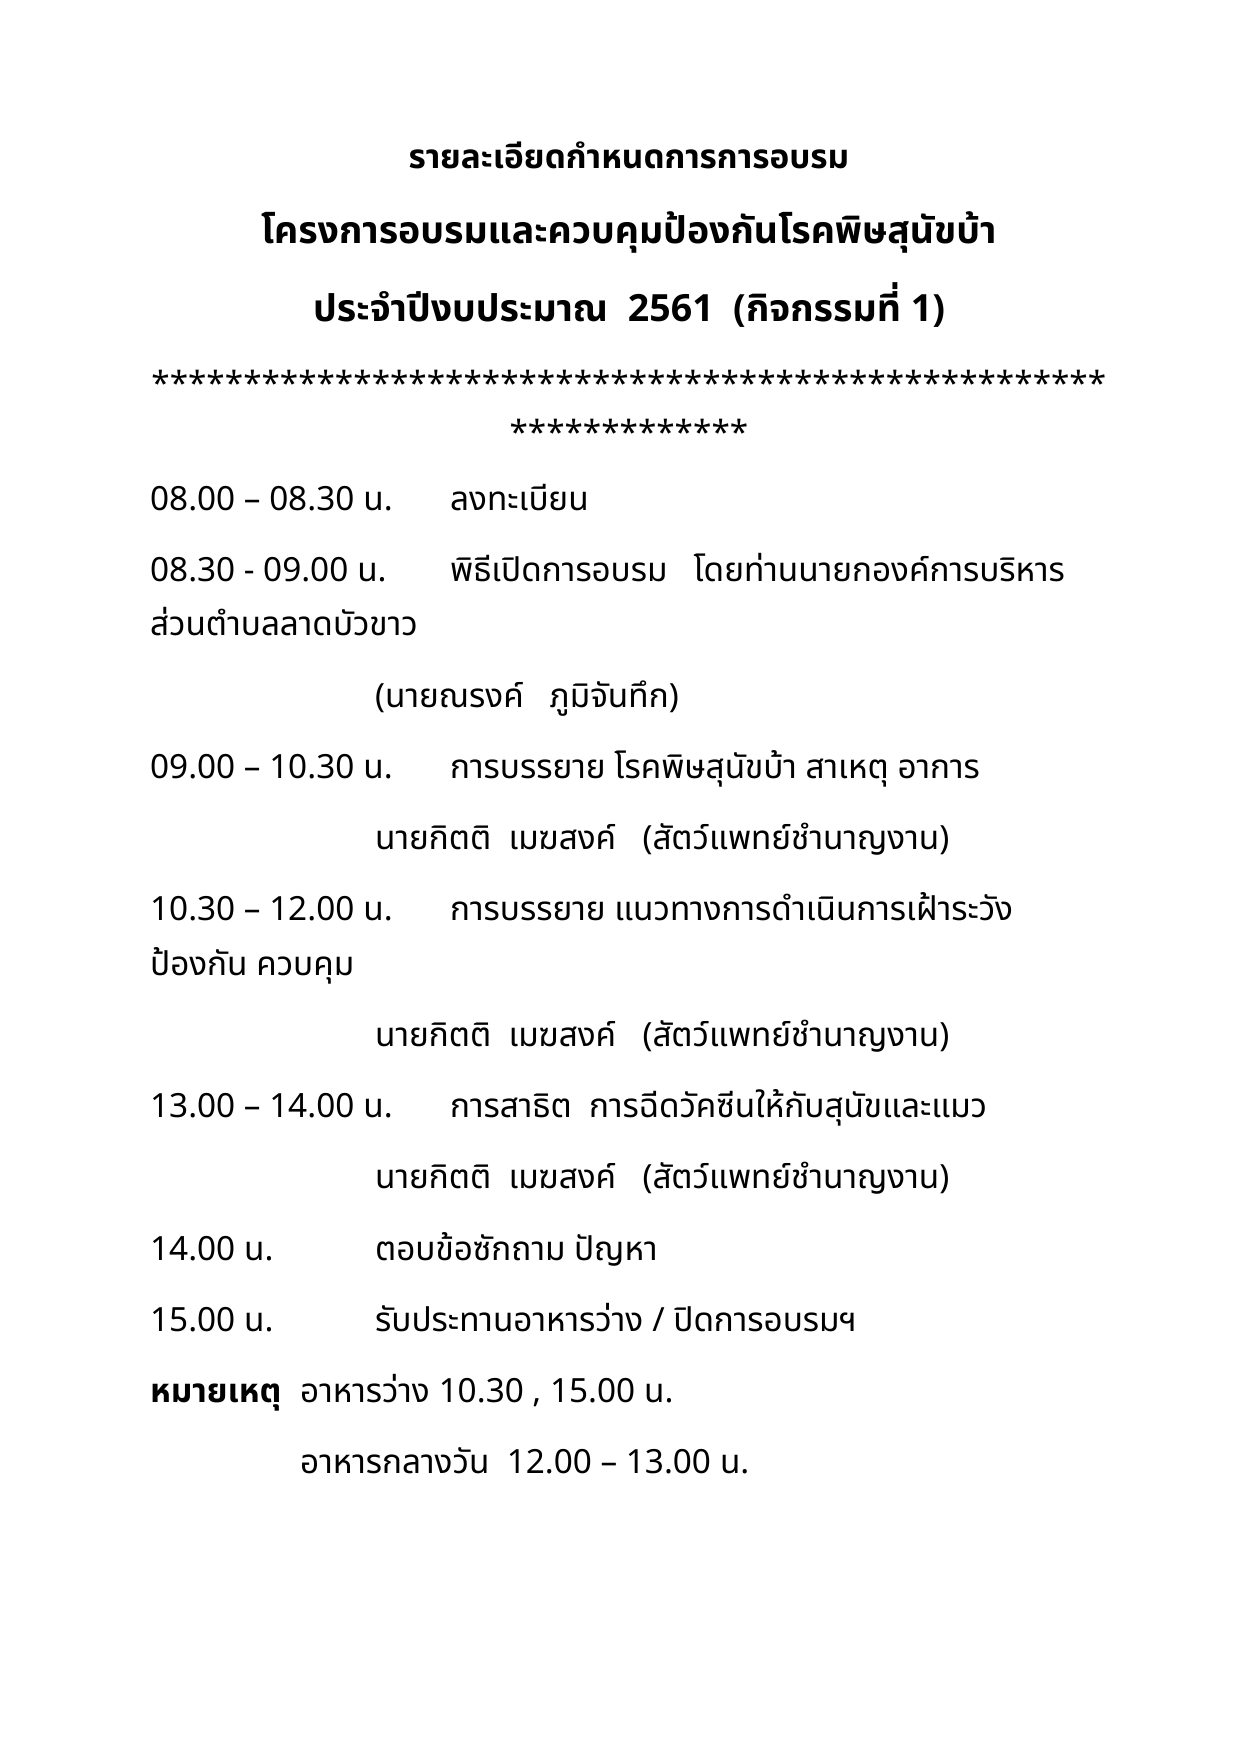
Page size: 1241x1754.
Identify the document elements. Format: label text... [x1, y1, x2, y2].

text 09.00 – 10.30 น. การบรรยาย โรคพิษสุนัขบ้า สาเหตุ อาการ [150, 743, 1107, 793]
text 10.30 – 12.00 น. การบรรยาย แนวทางการดำเนินการเฝ้าระวัง ป้องกัน ควบคุม [150, 885, 1107, 990]
text นายกิตติ เมฆสงค์ (สัตว์แพทย์ชำนาญงาน) [150, 1153, 1107, 1204]
text 08.00 – 08.30 น. ลงทะเบียน [150, 474, 1107, 525]
text โครงการอบรมและควบคุมป้องกันโรคพิษสุนัขบ้า [150, 204, 1107, 261]
text 08.30 - 09.00 น. พิธีเปิดการอบรม โดยท่านนายกองค์การบริหารส่วนตำบลลาดบัวขาว [150, 546, 1107, 651]
text ประจำปีงบประมาณ 2561 (กิจกรรมที่ 1) [150, 282, 1107, 339]
text ***************************************************************** [150, 360, 1107, 454]
text นายกิตติ เมฆสงค์ (สัตว์แพทย์ชำนาญงาน) [150, 1011, 1107, 1061]
text 15.00 น. รับประทานอาหารว่าง / ปิดการอบรมฯ [150, 1296, 1107, 1346]
text หมายเหตุ อาหารว่าง 10.30 , 15.00 น. [150, 1367, 1107, 1418]
text นายกิตติ เมฆสงค์ (สัตว์แพทย์ชำนาญงาน) [150, 814, 1107, 864]
text 14.00 น. ตอบข้อซักถาม ปัญหา [150, 1224, 1107, 1275]
text (นายณรงค์ ภูมิจันทึก) [150, 671, 1107, 722]
text รายละเอียดกำหนดการการอบรม [150, 133, 1107, 183]
text 13.00 – 14.00 น. การสาธิต การฉีดวัคซีนให้กับสุนัขและแมว [150, 1082, 1107, 1133]
text อาหารกลางวัน 12.00 – 13.00 น. [150, 1438, 1107, 1489]
